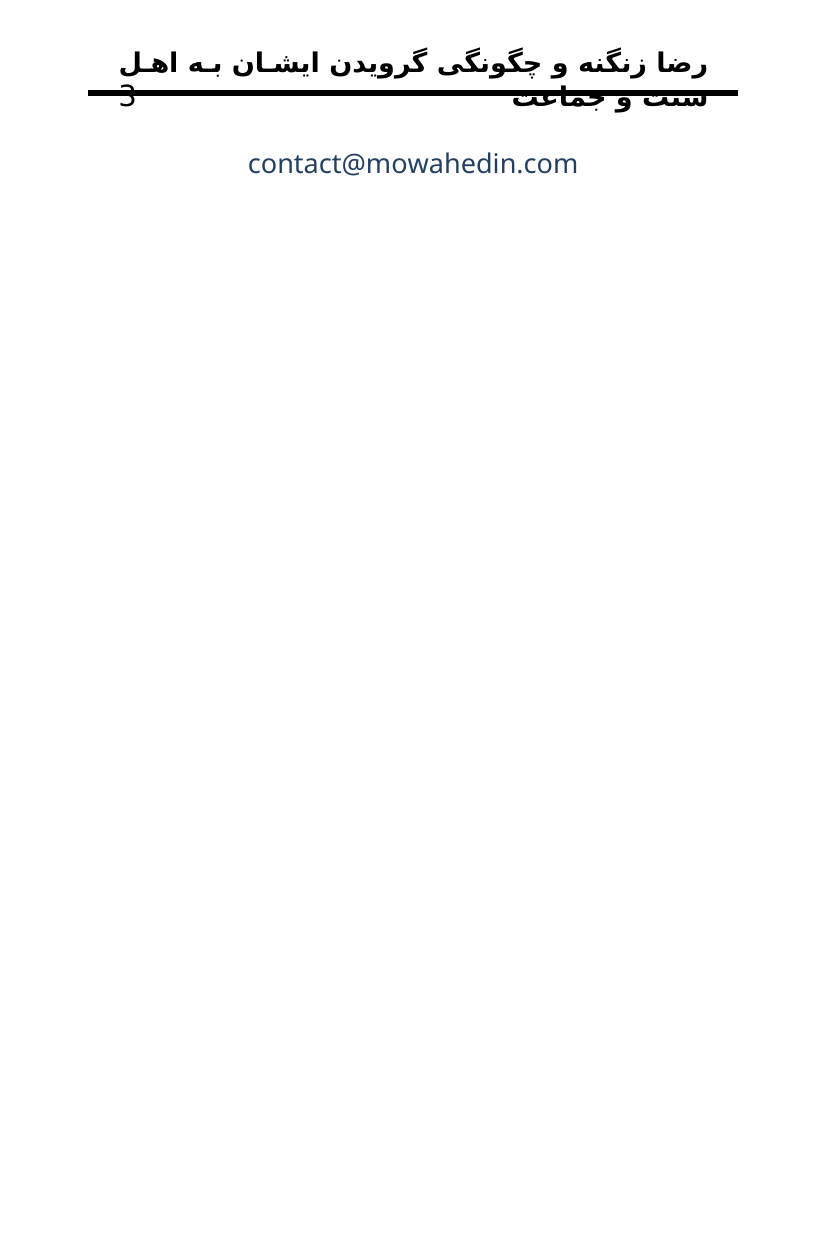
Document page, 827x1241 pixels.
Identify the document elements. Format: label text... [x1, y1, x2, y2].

table_cell contact@mowahedin.com [89, 132, 738, 181]
